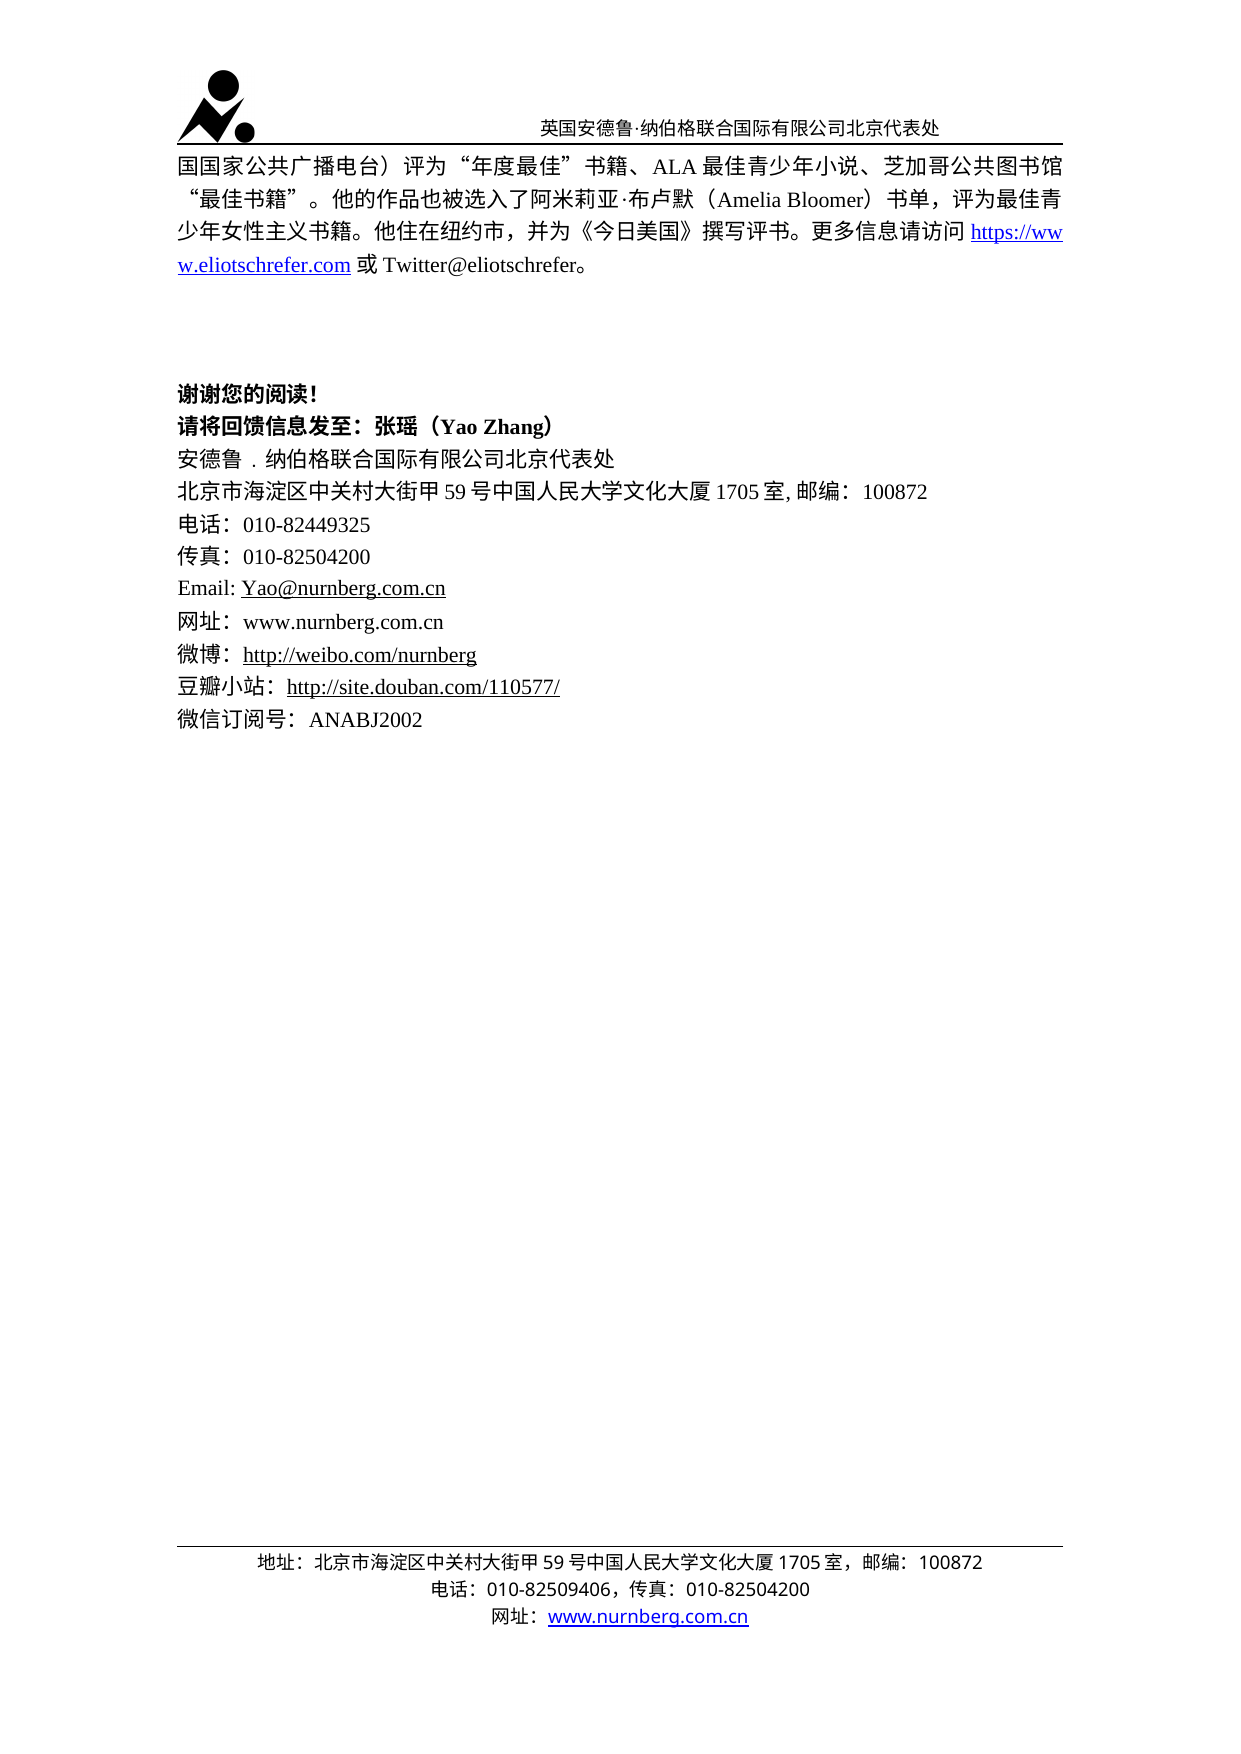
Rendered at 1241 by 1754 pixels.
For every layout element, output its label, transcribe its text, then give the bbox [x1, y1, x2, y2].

text 传真：010-82504200 Email: Yao@nurnberg.com.cn [177, 539, 1063, 604]
text 谢谢您的阅读！ [177, 376, 1063, 409]
text 豆瓣小站：http://site.douban.com/110577/ [177, 669, 1063, 701]
picture [177, 70, 255, 143]
text 请将回馈信息发至：张瑶（Yao Zhang） [177, 409, 1063, 441]
text 安德鲁﹒纳伯格联合国际有限公司北京代表处 北京市海淀区中关村大街甲59号中国人民大学文化大厦1705室, 邮编：100872 电话：010-82449325 [177, 441, 1063, 539]
text 微博：http://weibo.com/nurnberg [177, 636, 1063, 669]
text 微信订阅号：ANABJ2002 [177, 701, 1063, 734]
text 网址：www.nurnberg.com.cn [177, 604, 1063, 636]
